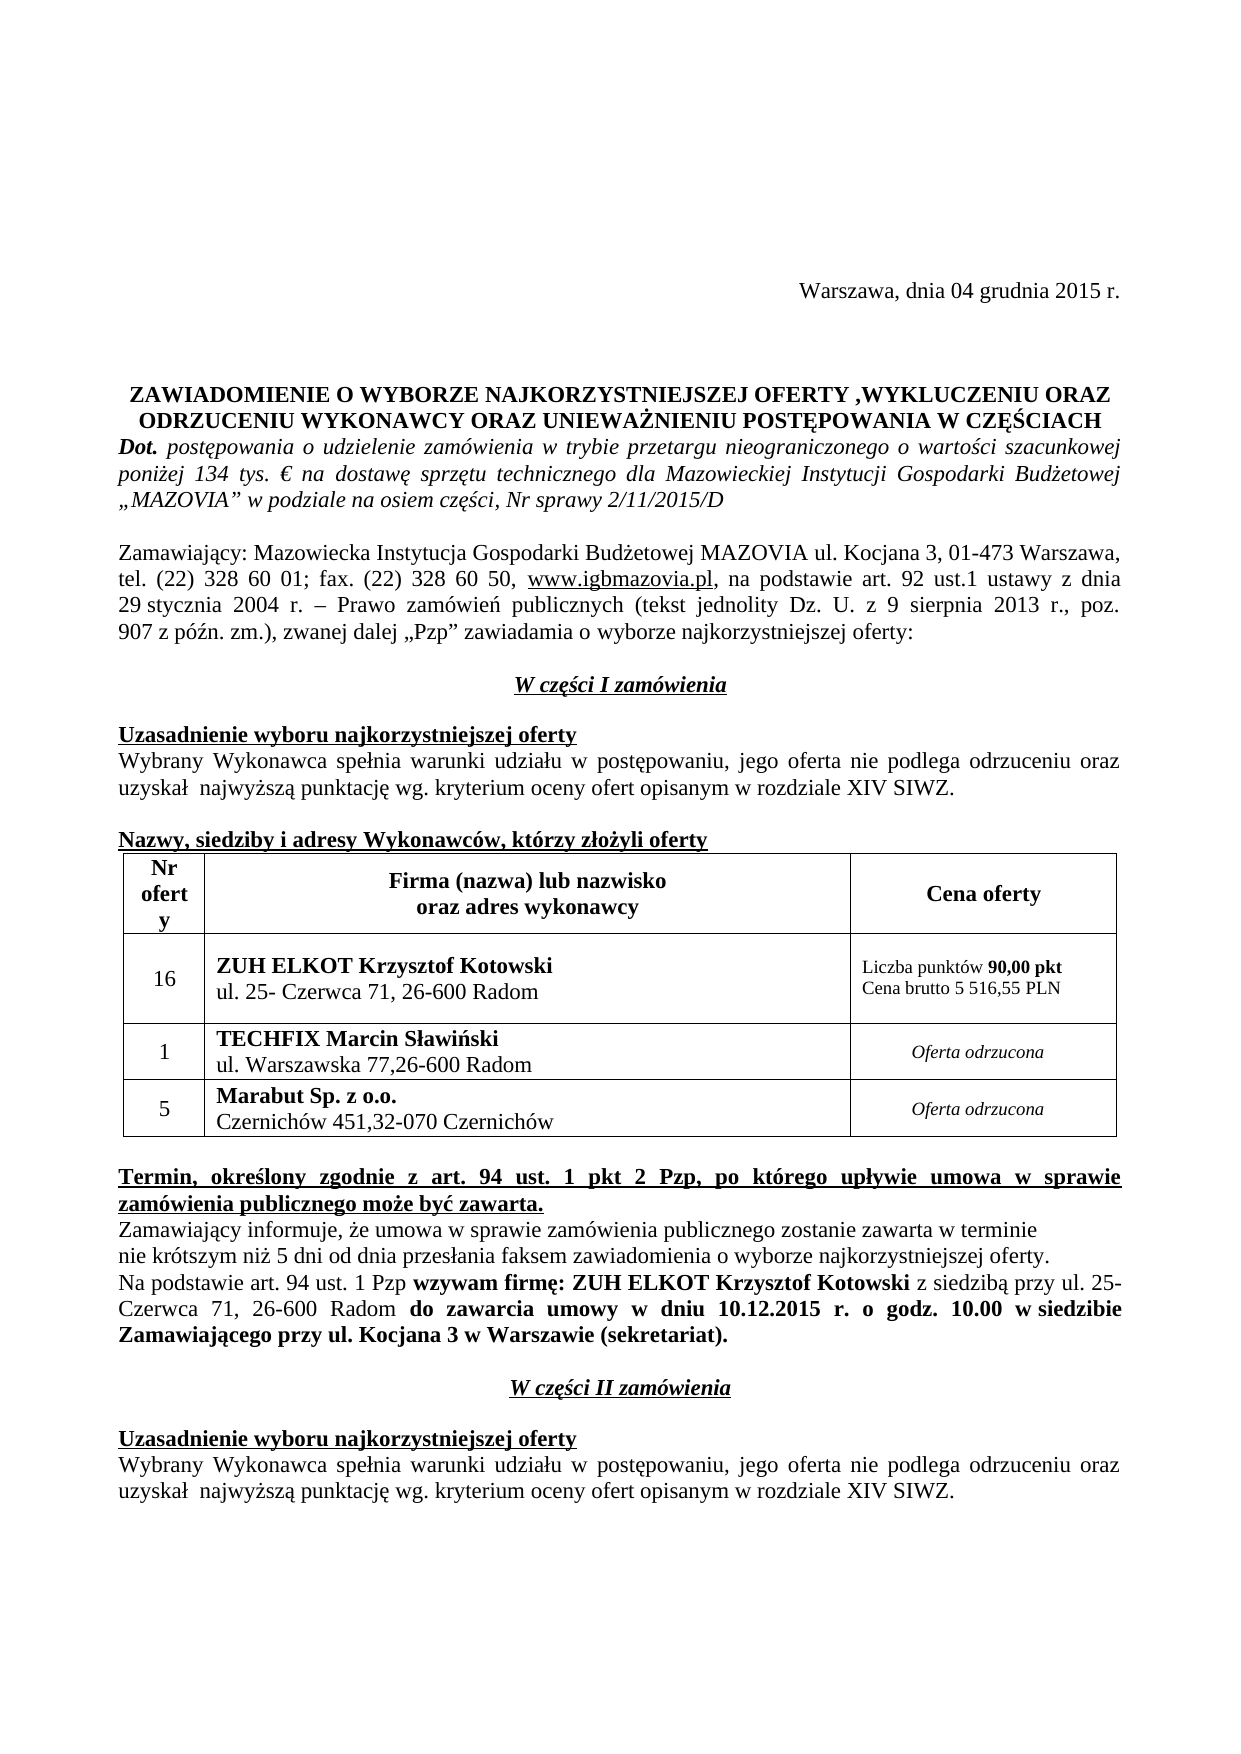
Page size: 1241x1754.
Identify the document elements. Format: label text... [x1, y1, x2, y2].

text nie krótszym niż 5 dni od dnia przesłania faksem zawiadomienia o wyborze najkorzystniejszej oferty. [118, 1242, 1122, 1269]
table_cell ZUH ELKOT Krzysztof Kotowski ul. 25- Czerwca 71, 26-600 Radom [205, 934, 850, 1023]
table_cell Marabut Sp. z o.o. Czernichów 451,32-070 Czernichów [205, 1080, 850, 1136]
text Warszawa, dnia 04 grudnia 2015 r. [118, 278, 1122, 304]
text ZAWIADOMIENIE O WYBORZE NAJKORZYSTNIEJSZEJ OFERTY ,WYKLUCZENIU ORAZ ODRZUCENIU WYKONAWCY ORAZ UNIEWAŻNIENIU POSTĘPOWANIA W CZĘŚCIACH [118, 381, 1122, 433]
text Uzasadnienie wyboru najkorzystniejszej oferty [118, 721, 1122, 747]
text W części II zamówienia [118, 1374, 1122, 1401]
table_header Firma (nazwa) lub nazwisko oraz adres wykonawcy [205, 854, 850, 933]
text Uzasadnienie wyboru najkorzystniejszej oferty [118, 1425, 1122, 1451]
table_cell 5 [124, 1080, 204, 1136]
text Zamawiający: Mazowiecka Instytucja Gospodarki Budżetowej MAZOVIA ul. Kocjana 3, 01-473 Warszawa, tel. (22) 328 60 01; fax. (22) 328 60 50, www.igbmazovia.pl, na podstawie art. 92 ust.1 ustawy z dnia 29 stycznia 2004 r. – Prawo zamówień publicznych (tekst jednolity Dz. U. z 9 sierpnia 2013 r., poz. 907 z późn. zm.), zwanej dalej „Pzp” zawiadamia o wyborze najkorzystniejszej oferty: [118, 539, 1122, 644]
text Zamawiający informuje, że umowa w sprawie zamówienia publicznego zostanie zawarta w terminie [118, 1216, 1122, 1242]
text Termin, określony zgodnie z art. 94 ust. 1 pkt 2 Pzp, po którego upływie umowa w sprawie zamówienia publicznego może być zawarta. [118, 1188, 1122, 1216]
text Nazwy, siedziby i adresy Wykonawców, którzy złożyli oferty [118, 826, 1122, 853]
table_header Nr oferty [124, 854, 204, 933]
text Wybrany Wykonawca spełnia warunki udziału w postępowaniu, jego oferta nie podlega odrzuceniu oraz uzyskał najwyższą punktację wg. kryterium oceny ofert opisanym w rozdziale XIV SIWZ. [118, 1451, 1122, 1504]
text Termin, określony zgodnie z art. 94 ust. 1 pkt 2 Pzp, po którego upływie umowa w sprawie zamówienia publicznego może być zawarta. [118, 1163, 1122, 1186]
table_cell Liczba punktów 90,00 pkt Cena brutto 5 516,55 PLN [851, 934, 1116, 1023]
table_header Cena oferty [851, 854, 1116, 933]
text Dot. postępowania o udzielenie zamówienia w trybie przetargu nieograniczonego o wartości szacunkowej poniżej 134 tys. € na dostawę sprzętu technicznego dla Mazowieckiej Instytucji Gospodarki Budżetowej „MAZOVIA” w podziale na osiem części, Nr sprawy 2/11/2015/D [118, 433, 1122, 512]
table_cell Oferta odrzucona [851, 1024, 1116, 1079]
text W części I zamówienia [118, 671, 1122, 697]
text Na podstawie art. 94 ust. 1 Pzp wzywam firmę: ZUH ELKOT Krzysztof Kotowski z siedzibą przy ul. 25- Czerwca 71, 26-600 Radom do zawarcia umowy w dniu 10.12.2015 r. o godz. 10.00 w siedzibie Zamawiającego przy ul. Kocjana 3 w Warszawie (sekretariat). [118, 1269, 1122, 1348]
table_cell Oferta odrzucona [851, 1080, 1116, 1136]
text Wybrany Wykonawca spełnia warunki udziału w postępowaniu, jego oferta nie podlega odrzuceniu oraz uzyskał najwyższą punktację wg. kryterium oceny ofert opisanym w rozdziale XIV SIWZ. [118, 747, 1122, 800]
table_cell 1 [124, 1024, 204, 1079]
table_cell 16 [124, 934, 204, 1023]
table_cell TECHFIX Marcin Sławiński ul. Warszawska 77,26-600 Radom [205, 1024, 850, 1079]
